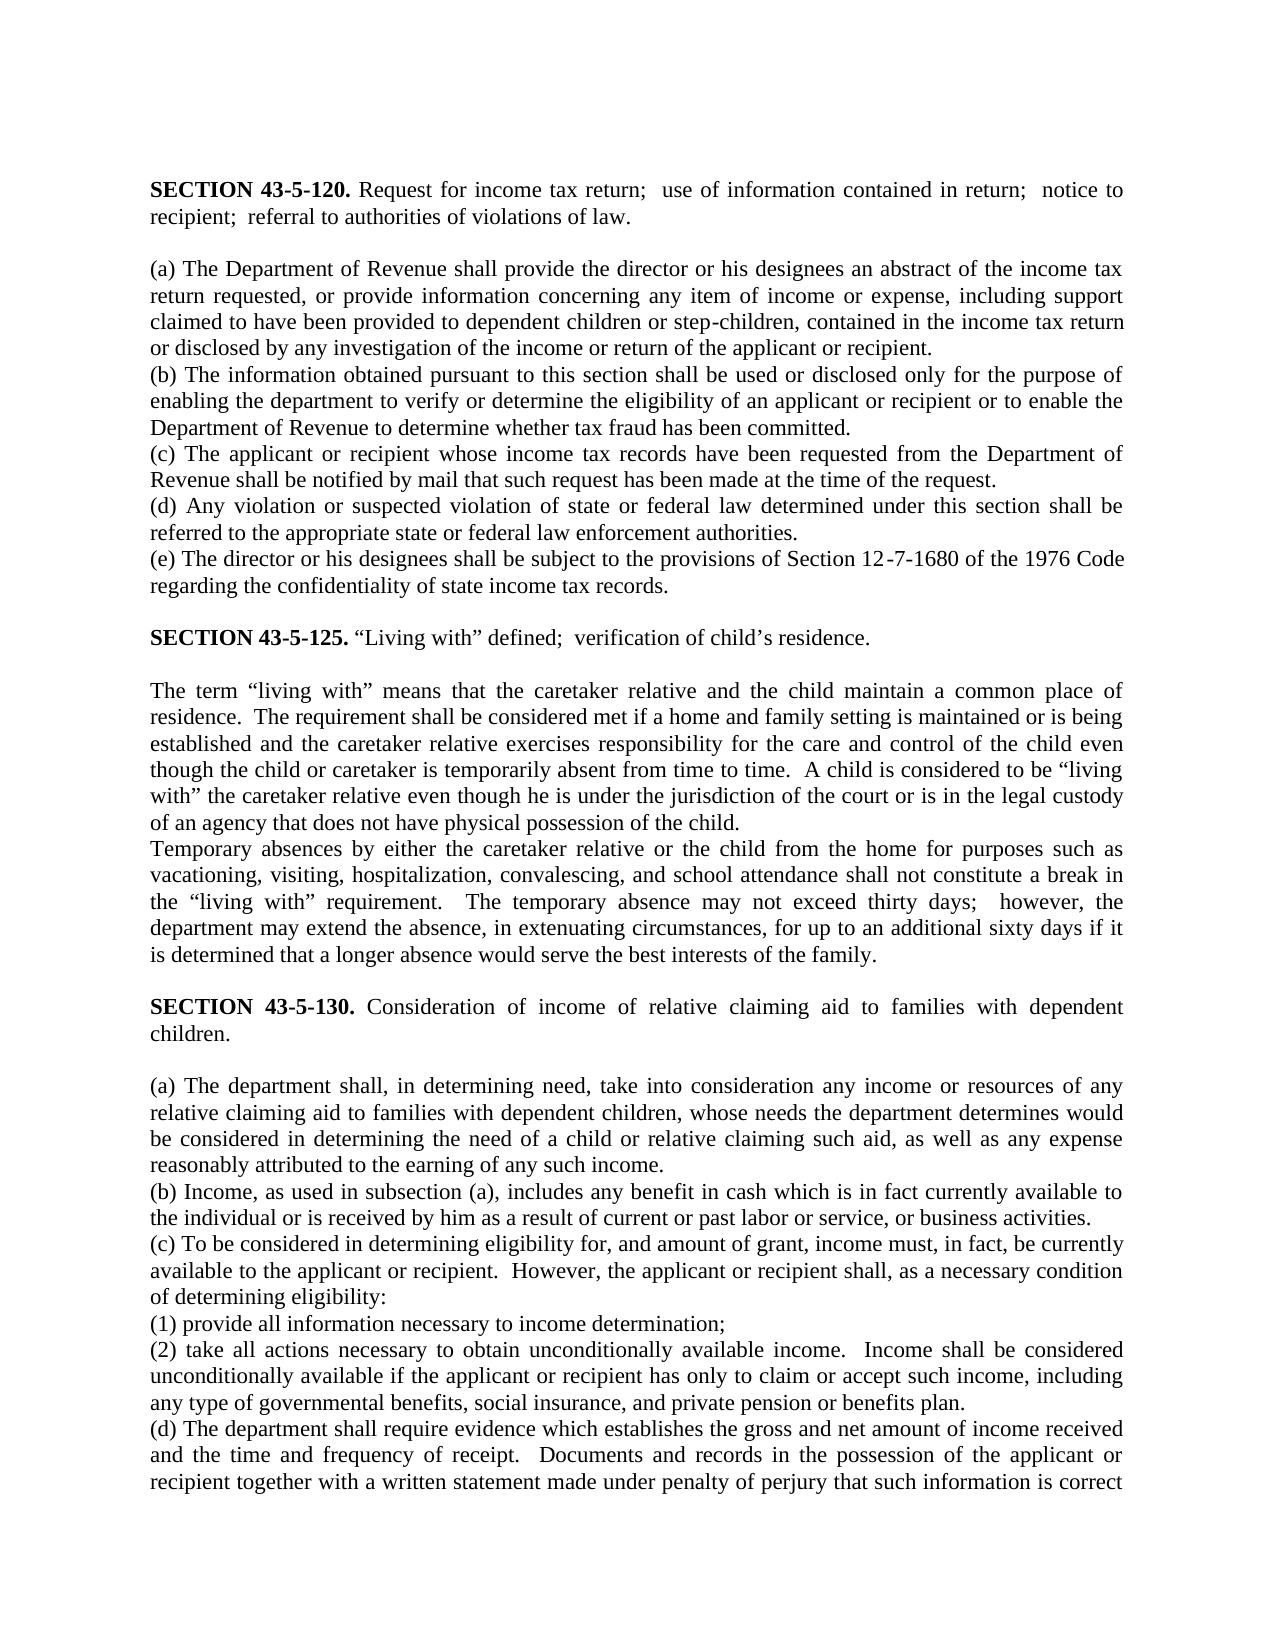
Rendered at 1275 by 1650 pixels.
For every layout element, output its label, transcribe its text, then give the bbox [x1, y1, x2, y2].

text SECTION 43-5-130. Consideration of income of relative claiming aid to families with dependent children. [150, 993, 1125, 1046]
text (b) The information obtained pursuant to this section shall be used or disclosed only for the purpose of enabling the department to verify or determine the eligibility of an applicant or recipient or to enable the Department of Revenue to determine whether tax fraud has been committed. [150, 361, 1125, 440]
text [150, 1415, 1125, 1494]
text (1) provide all information necessary to income determination; [150, 1309, 1125, 1336]
text (b) Income, as used in subsection (a), includes any benefit in cash which is in fact currently available to the individual or is received by him as a result of current or past labor or service, or business activities. [150, 1178, 1125, 1231]
text SECTION 43-5-120. Request for income tax return; use of information contained in return; notice to recipient; referral to authorities of violations of law. [150, 176, 1125, 229]
text SECTION 43-5-125. “Living with” defined; verification of child’s residence. [150, 624, 1125, 651]
text Temporary absences by either the caretaker relative or the child from the home for purposes such as vacationing, visiting, hospitalization, convalescing, and school attendance shall not constitute a break in the “living with” requirement. The temporary absence may not exceed thirty days; however, the department may extend the absence, in extenuating circumstances, for up to an additional sixty days if it is determined that a longer absence would serve the best interests of the family. [150, 835, 1125, 967]
text The term “living with” means that the caretaker relative and the child maintain a common place of residence. The requirement shall be considered met if a home and family setting is maintained or is being established and the caretaker relative exercises responsibility for the care and control of the child even though the child or caretaker is temporarily absent from time to time. A child is considered to be “living with” the caretaker relative even though he is under the jurisdiction of the court or is in the legal custody of an agency that does not have physical possession of the child. [150, 677, 1125, 835]
text (a) The department shall, in determining need, take into consideration any income or resources of any relative claiming aid to families with dependent children, whose needs the department determines would be considered in determining the need of a child or relative claiming such aid, as well as any expense reasonably attributed to the earning of any such income. [150, 1072, 1125, 1178]
text (e) The director or his designees shall be subject to the provisions of Section 12-7-1680 of the 1976 Code regarding the confidentiality of state income tax records. [150, 545, 1125, 598]
text (c) The applicant or recipient whose income tax records have been requested from the Department of Revenue shall be notified by mail that such request has been made at the time of the request. [150, 440, 1125, 493]
text (a) The Department of Revenue shall provide the director or his designees an abstract of the income tax return requested, or provide information concerning any item of income or expense, including support claimed to have been provided to dependent children or step-children, contained in the income tax return or disclosed by any investigation of the income or return of the applicant or recipient. [150, 255, 1125, 361]
text (2) take all actions necessary to obtain unconditionally available income. Income shall be considered unconditionally available if the applicant or recipient has only to claim or accept such income, including any type of governmental benefits, social insurance, and private pension or benefits plan. [150, 1336, 1125, 1415]
text (d) Any violation or suspected violation of state or federal law determined under this section shall be referred to the appropriate state or federal law enforcement authorities. [150, 493, 1125, 545]
text (c) To be considered in determining eligibility for, and amount of grant, income must, in fact, be currently available to the applicant or recipient. However, the applicant or recipient shall, as a necessary condition of determining eligibility: [150, 1231, 1125, 1309]
